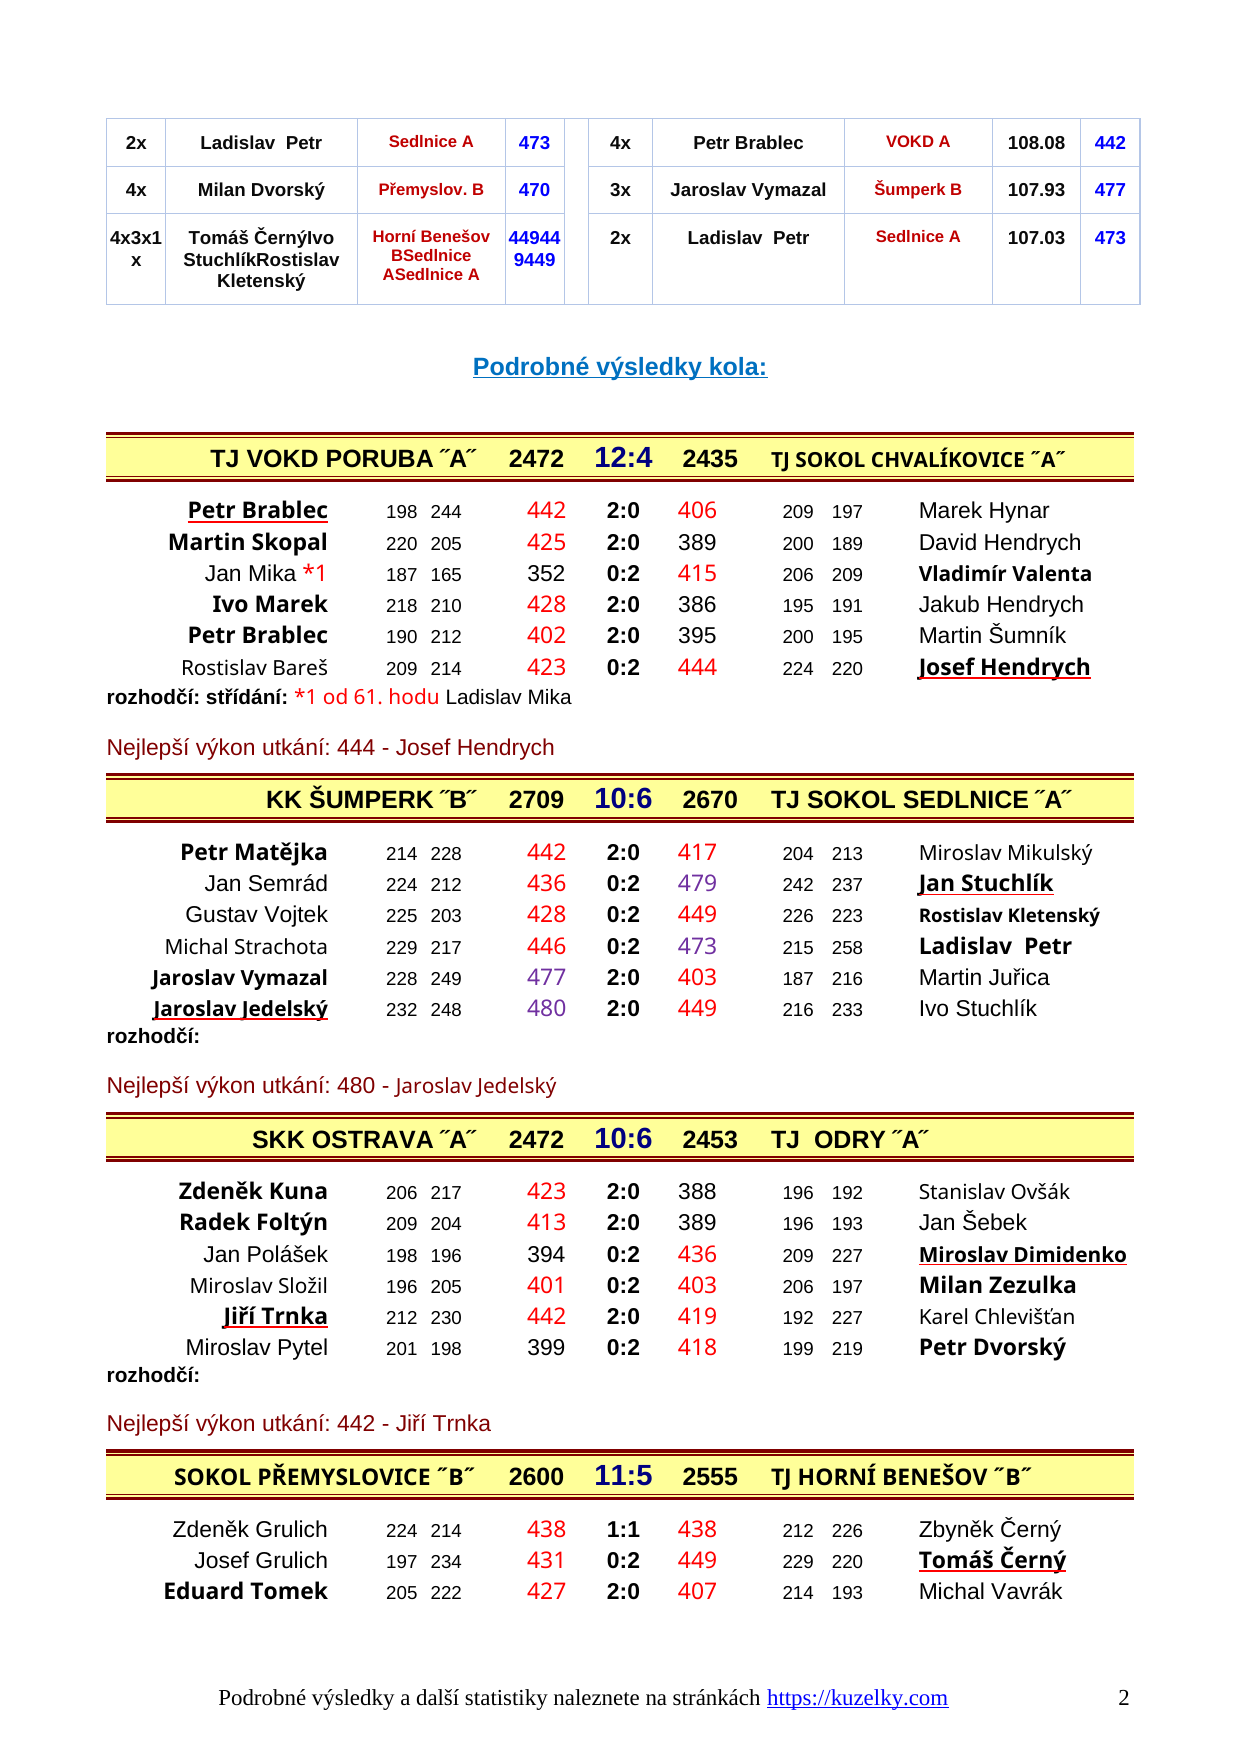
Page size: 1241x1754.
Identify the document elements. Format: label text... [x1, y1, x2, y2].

table_cell 4x [107, 167, 165, 213]
table_cell 449 [506, 214, 564, 304]
table_cell Milan Dvorský [166, 167, 357, 213]
text Jaroslav Jedelský 232 248 480 2:0 449 216 233 Ivo Stuchlík [106, 992, 1134, 1023]
text Sokol Přemyslovice ˝B˝ 2600 11:5 2555 TJ Horní Benešov ˝B˝ [106, 1456, 1134, 1494]
table_cell 473 [506, 119, 564, 166]
table_cell Petr Brablec [653, 119, 844, 166]
text Petr Matějka 214 228 442 2:0 417 204 213 Miroslav Mikulský [106, 836, 1134, 867]
text Podrobné výsledky kola: [94, 352, 1145, 380]
text Josef Grulich 197 234 431 0:2 449 229 220 Tomáš Černý [106, 1544, 1134, 1575]
table_cell 107.93 [993, 167, 1080, 213]
text Michal Strachota 229 217 446 0:2 473 215 258 Ladislav Petr [106, 930, 1134, 961]
text Jan Polášek 198 196 394 0:2 436 209 227 Miroslav Dimidenko [106, 1237, 1134, 1269]
text Gustav Vojtek 225 203 428 0:2 449 226 223 Rostislav Kletenský [106, 898, 1134, 930]
text SKK Ostrava ˝A˝ 2472 10:6 2453 TJ Odry ˝A˝ [106, 1119, 1134, 1156]
text KK Šumperk ˝B˝ 2709 10:6 2670 TJ Sokol Sedlnice ˝A˝ [106, 780, 1134, 817]
text Ivo Marek 218 210 428 2:0 386 195 191 Jakub Hendrych [106, 588, 1134, 619]
text rozhodčí: střídání: *1 od 61. hodu Ladislav Mika [106, 682, 1134, 710]
text Jan Mika *1 187 165 352 0:2 415 206 209 Vladimír Valenta [106, 557, 1134, 588]
table_cell 108.08 [993, 119, 1080, 166]
table_cell 2x [589, 214, 652, 304]
text TJ VOKD Poruba ˝A˝ 2472 12:4 2435 TJ Sokol Chvalíkovice ˝A˝ [106, 438, 1134, 476]
text Radek Foltýn 209 204 413 2:0 389 196 193 Jan Šebek [106, 1206, 1134, 1237]
text Zdeněk Grulich 224 214 438 1:1 438 212 226 Zbyněk Černý [106, 1513, 1134, 1544]
table_cell 477 [1081, 167, 1139, 213]
text Rostislav Bareš 209 214 423 0:2 444 224 220 Josef Hendrych [106, 651, 1134, 682]
text Nejlepší výkon utkání: 444 - Josef Hendrych [106, 734, 1134, 761]
text Martin Skopal 220 205 425 2:0 389 200 189 David Hendrych [106, 526, 1134, 557]
table_cell Horní Benešov B [358, 214, 505, 304]
table_cell Jaroslav Vymazal [653, 167, 844, 213]
text Nejlepší výkon utkání: 442 - Jiří Trnka [106, 1410, 1134, 1437]
table_cell Sedlnice A [358, 119, 505, 166]
table_cell 470 [506, 167, 564, 213]
table_cell Tomáš Černý [166, 214, 357, 304]
text Miroslav Složil 196 205 401 0:2 403 206 197 Milan Zezulka [106, 1269, 1134, 1300]
table_cell Sedlnice A [845, 214, 992, 304]
table_cell Šumperk B [845, 167, 992, 213]
table_cell 107.03 [993, 214, 1080, 304]
table_cell 473 [1081, 214, 1139, 304]
table_cell 4x [589, 119, 652, 166]
table_cell 2x [107, 119, 165, 166]
table_cell Ladislav Petr [653, 214, 844, 304]
text Jaroslav Vymazal 228 249 477 2:0 403 187 216 Martin Juřica [106, 961, 1134, 992]
text Petr Brablec 198 244 442 2:0 406 209 197 Marek Hynar [106, 494, 1134, 526]
table_cell 4x [107, 214, 165, 304]
text Zdeněk Kuna 206 217 423 2:0 388 196 192 Stanislav Ovšák [106, 1175, 1134, 1206]
text Jan Semrád 224 212 436 0:2 479 242 237 Jan Stuchlík [106, 867, 1134, 898]
table_cell 3x [589, 167, 652, 213]
table_cell 442 [1081, 119, 1139, 166]
text Petr Brablec 190 212 402 2:0 395 200 195 Martin Šumník [106, 619, 1134, 651]
text rozhodčí: [106, 1023, 1134, 1047]
table_cell Ladislav Petr [166, 119, 357, 166]
text Nejlepší výkon utkání: 480 - Jaroslav Jedelský [106, 1071, 1134, 1100]
table_cell VOKD A [845, 119, 992, 166]
text Jiří Trnka 212 230 442 2:0 419 192 227 Karel Chlevišťan [106, 1300, 1134, 1331]
text Eduard Tomek 205 222 427 2:0 407 214 193 Michal Vavrák [106, 1575, 1134, 1606]
text rozhodčí: [106, 1362, 1134, 1386]
text Miroslav Pytel 201 198 399 0:2 418 199 219 Petr Dvorský [106, 1331, 1134, 1362]
table_cell Přemyslov. B [358, 167, 505, 213]
